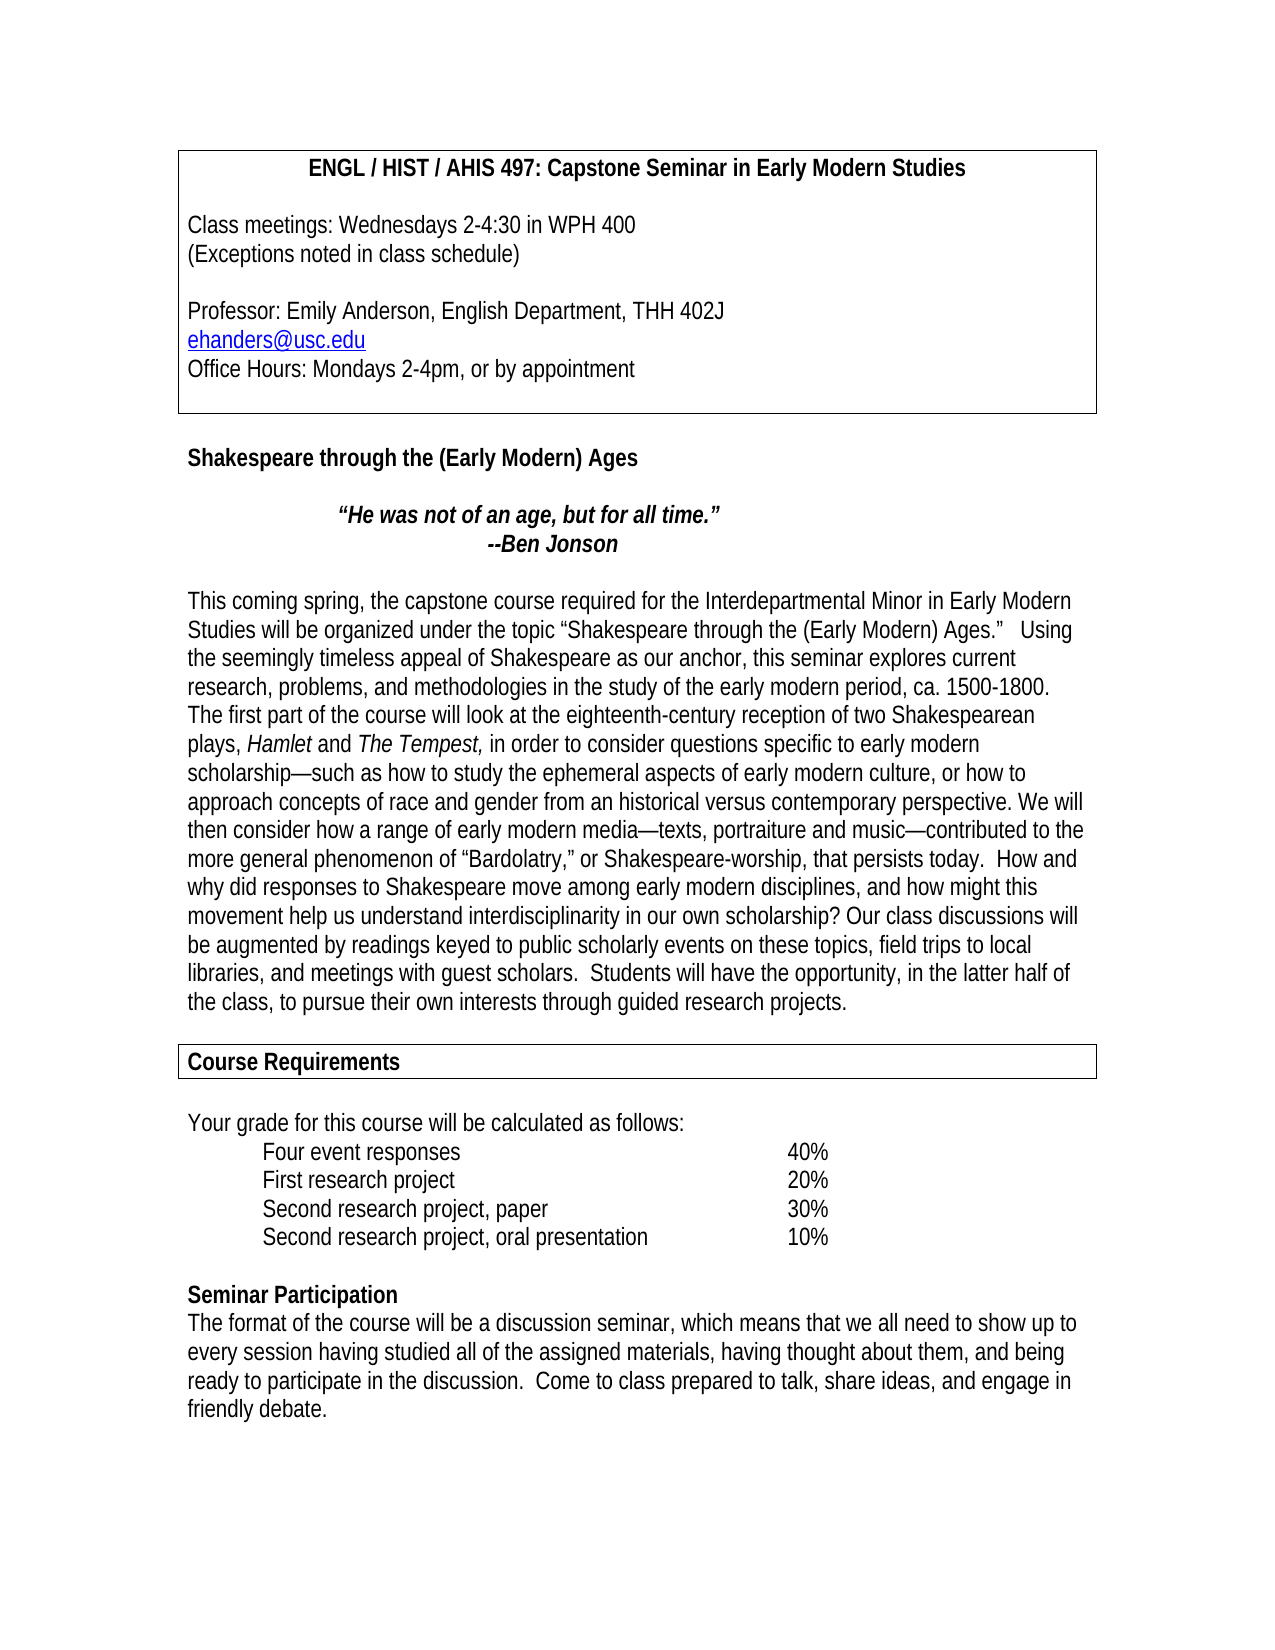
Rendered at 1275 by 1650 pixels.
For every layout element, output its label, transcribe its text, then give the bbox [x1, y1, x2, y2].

text The format of the course will be a discussion seminar, which means that we all need to show up to every session having studied all of the assigned materials, having thought about them, and being ready to participate in the discussion. Come to class prepared to talk, share ideas, and engage in friendly debate. [187, 1308, 1087, 1423]
text Your grade for this course will be calculated as follows: [187, 1108, 1087, 1136]
text Class meetings: Wednesdays 2-4:30 in WPH 400 [187, 210, 1087, 239]
text Four event responses 40% [187, 1136, 1087, 1165]
text --Ben Jonson [187, 529, 1087, 557]
text “He was not of an age, but for all time.” [187, 500, 1087, 529]
text ENGL / HIST / AHIS 497: Capstone Seminar in Early Modern Studies [179, 151, 1096, 182]
text ehanders@usc.edu [187, 325, 1087, 354]
text Shakespeare through the (Early Modern) Ages [187, 443, 1087, 471]
text First research project 20% [187, 1165, 1087, 1194]
text Second research project, paper 30% [187, 1194, 1087, 1222]
text This coming spring, the capstone course required for the Interdepartmental Minor in Early Modern Studies will be organized under the topic “Shakespeare through the (Early Modern) Ages.” Using the seemingly timeless appeal of Shakespeare as our anchor, this seminar explores current research, problems, and methodologies in the study of the early modern period, ca. 1500-1800. The first part of the course will look at the eighteenth-century reception of two Shakespearean plays, Hamlet and The Tempest, in order to consider questions specific to early modern scholarship—such as how to study the ephemeral aspects of early modern culture, or how to approach concepts of race and gender from an historical versus contemporary perspective. We will then consider how a range of early modern media—texts, portraiture and music—contributed to the more general phenomenon of “Bardolatry,” or Shakespeare-worship, that persists today. How and why did responses to Shakespeare move among early modern disciplines, and how might this movement help us understand interdisciplinarity in our own scholarship? Our class discussions will be augmented by readings keyed to public scholarly events on these topics, field trips to local libraries, and meetings with guest scholars. Students will have the opportunity, in the latter half of the class, to pursue their own interests through guided research projects. [187, 586, 1087, 1016]
text Seminar Participation [187, 1280, 1087, 1308]
text Professor: Emily Anderson, English Department, THH 402J [187, 296, 1087, 325]
text Course Requirements [179, 1045, 1096, 1078]
text Office Hours: Mondays 2-4pm, or by appointment [187, 354, 1087, 382]
text Second research project, oral presentation 10% [187, 1222, 1087, 1251]
text (Exceptions noted in class schedule) [187, 239, 1087, 268]
